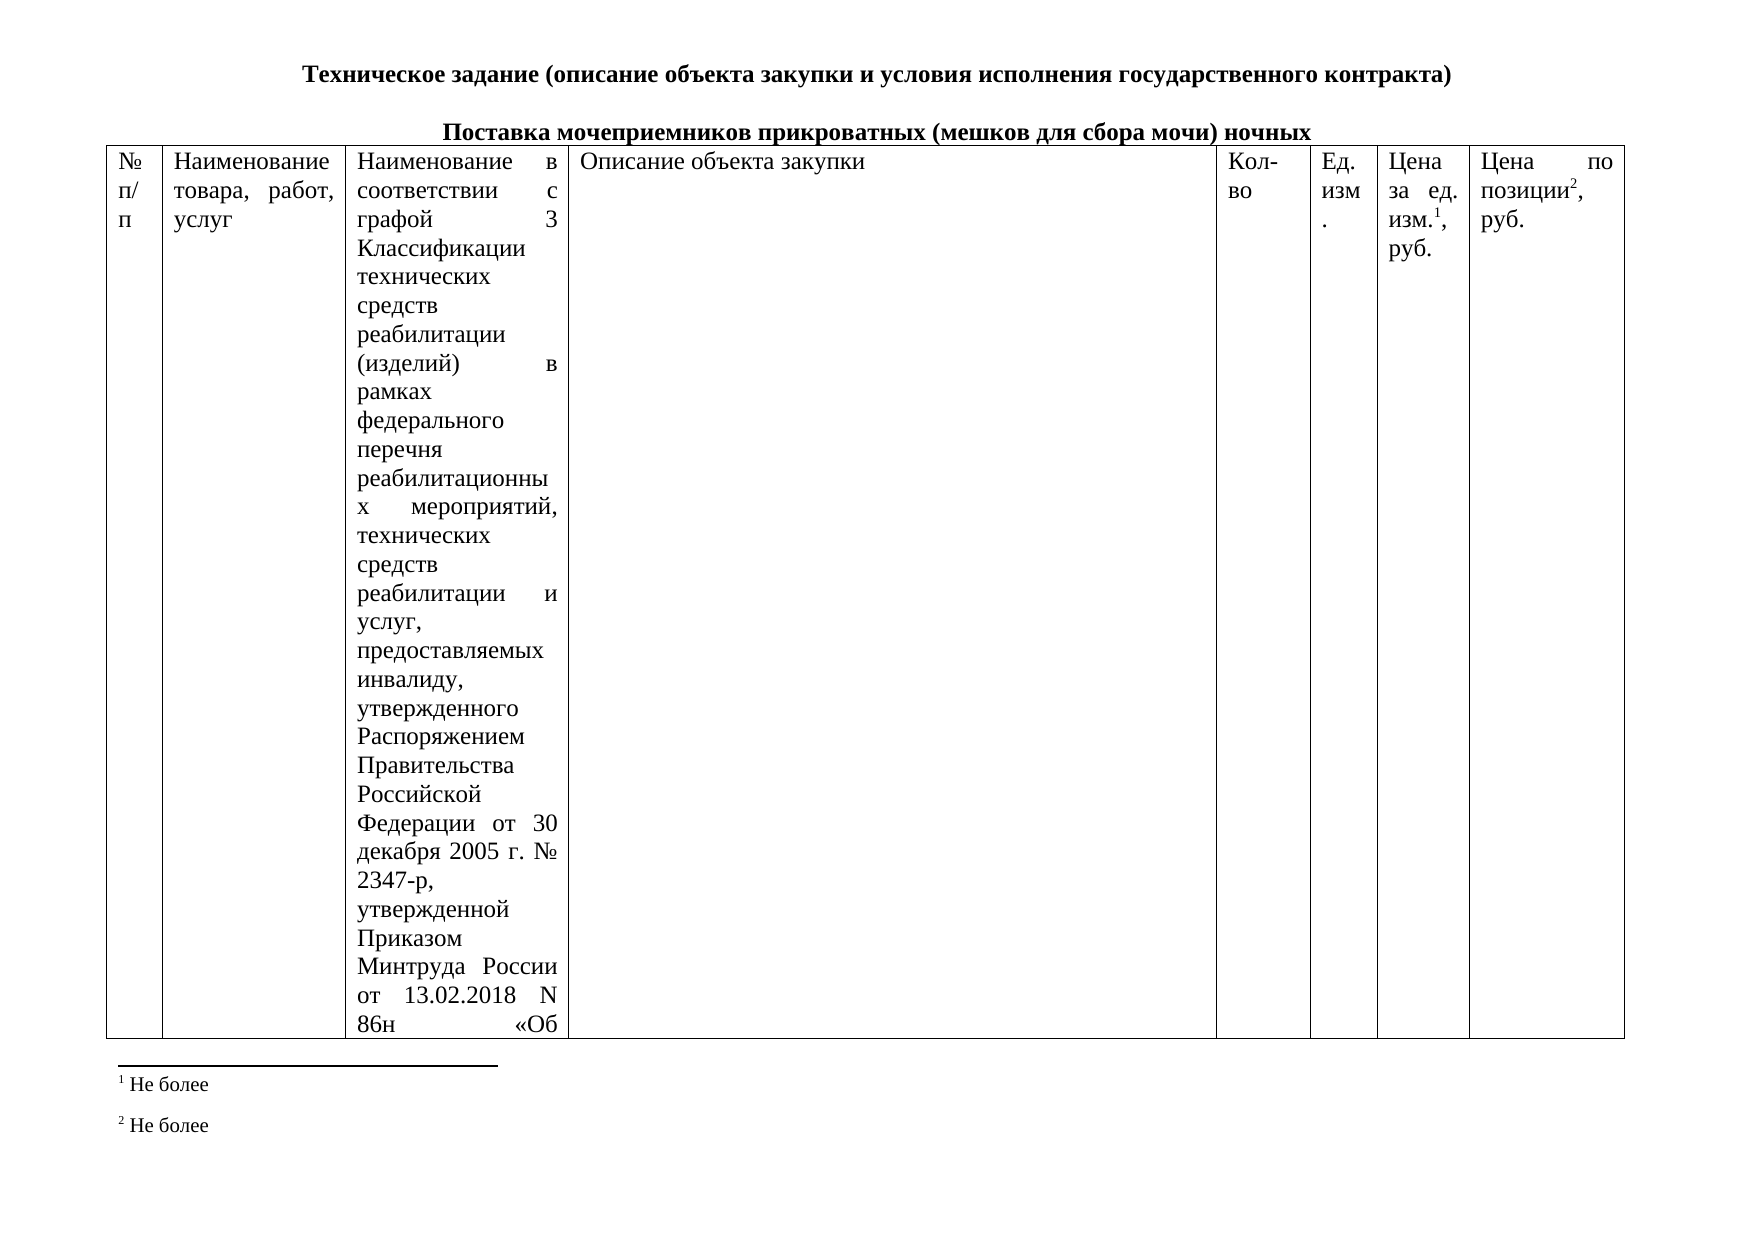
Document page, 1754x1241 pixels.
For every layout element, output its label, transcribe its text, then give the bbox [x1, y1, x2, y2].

table_header № п/п [107, 146, 162, 1038]
table_header Ед. изм. [1311, 146, 1377, 1038]
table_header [1470, 146, 1624, 1038]
text Поставка мочеприемников прикроватных (мешков для сбора мочи) ночных [118, 117, 1636, 145]
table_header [163, 146, 345, 1038]
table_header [346, 146, 568, 1038]
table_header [569, 146, 1216, 1038]
table_header Кол-во [1217, 146, 1310, 1038]
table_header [1378, 146, 1469, 1038]
text Техническое задание (описание объекта закупки и условия исполнения государственного контракта) [118, 59, 1636, 88]
